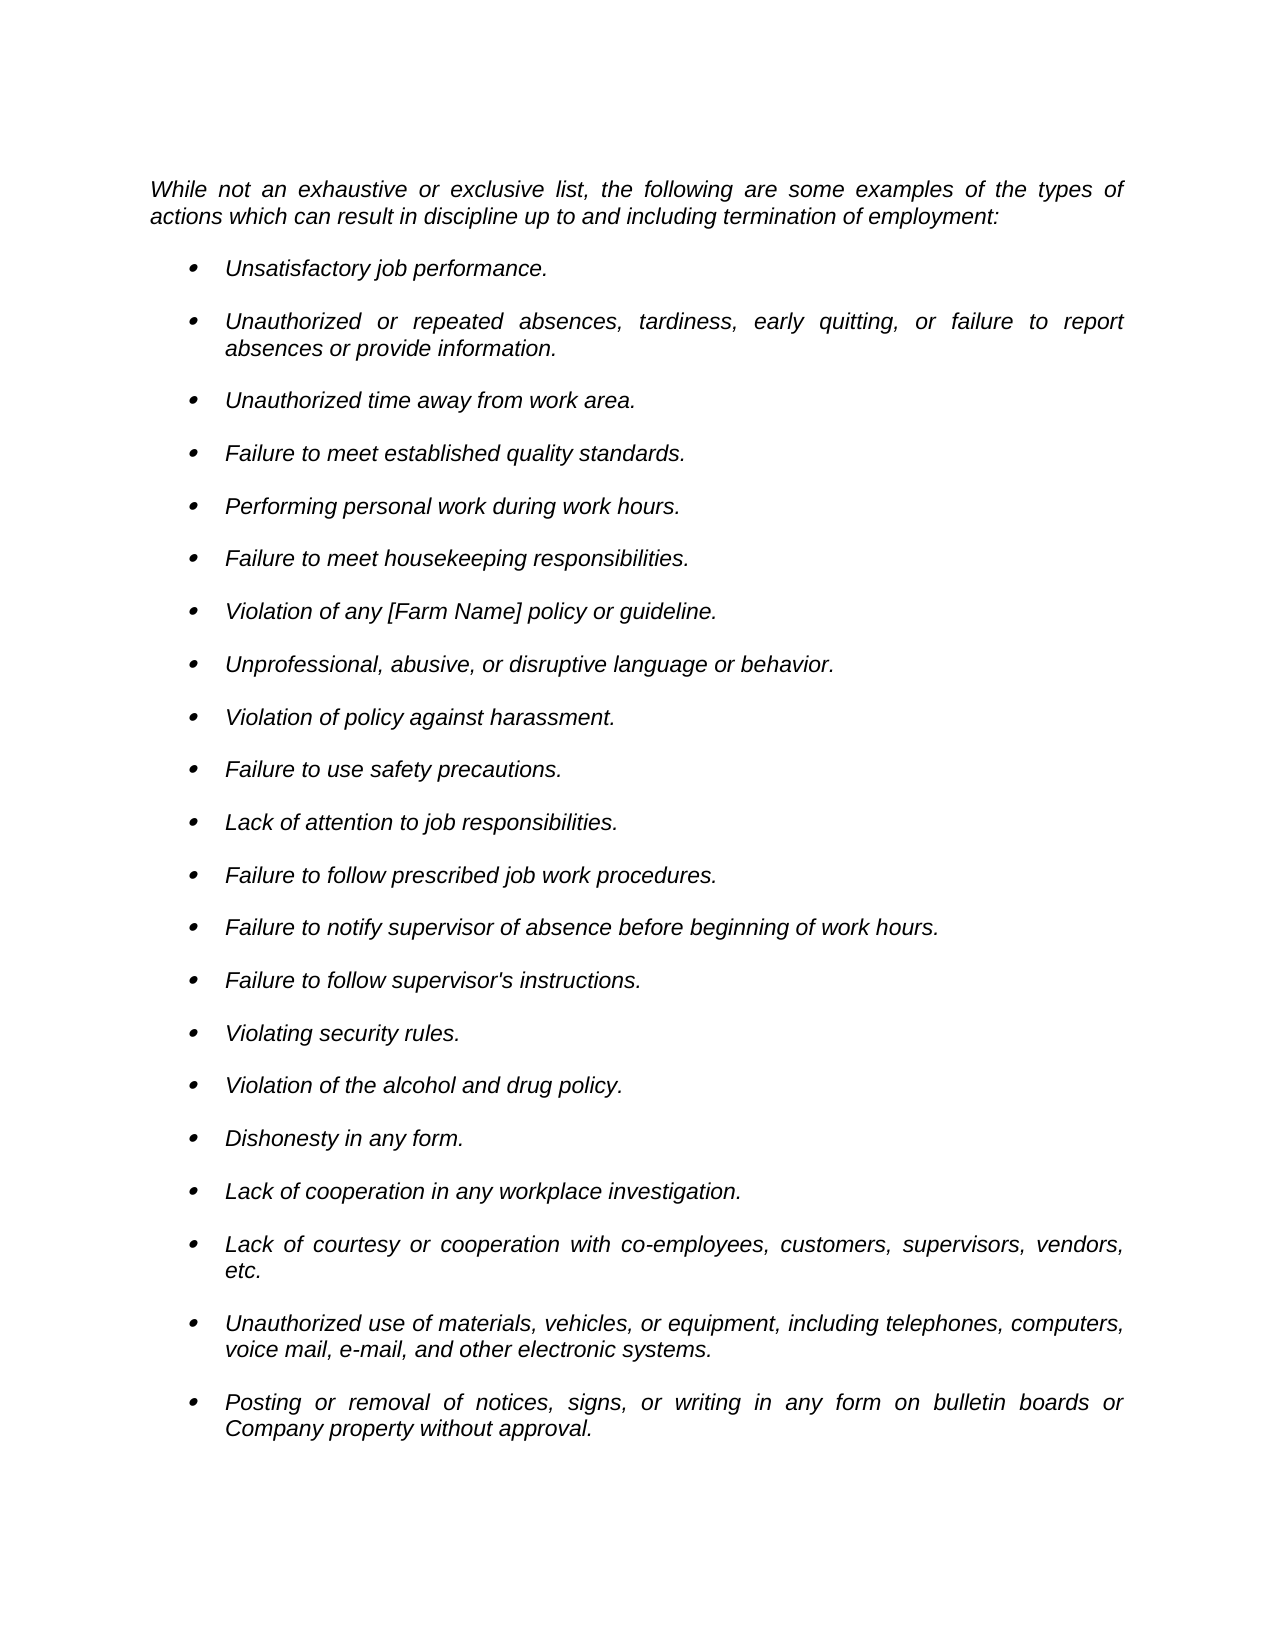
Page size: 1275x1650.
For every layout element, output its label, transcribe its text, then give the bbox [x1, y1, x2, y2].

list Failure to meet housekeeping responsibilities. [187, 545, 1125, 572]
list Failure to follow supervisor's instructions. [187, 967, 1125, 993]
list Unsatisfactory job performance. [187, 255, 1125, 282]
list Unauthorized time away from work area. [187, 387, 1125, 413]
list Violation of the alcohol and drug policy. [187, 1072, 1125, 1099]
list Violating security rules. [187, 1020, 1125, 1046]
list Failure to follow prescribed job work procedures. [187, 862, 1125, 888]
list Unauthorized or repeated absences, tardiness, early quitting, or failure to report absences or provide information. [187, 308, 1125, 361]
list Performing personal work during work hours. [187, 493, 1125, 519]
list Lack of attention to job responsibilities. [187, 809, 1125, 835]
list Failure to notify supervisor of absence before beginning of work hours. [187, 914, 1125, 941]
list Failure to meet established quality standards. [187, 440, 1125, 466]
text While not an exhaustive or exclusive list, the following are some examples of the types of actions which can result in discipline up to and including termination of employment: [150, 176, 1125, 229]
list Unauthorized use of materials, vehicles, or equipment, including telephones, computers, voice mail, e-mail, and other electronic systems. [187, 1309, 1125, 1362]
list Violation of policy against harassment. [187, 703, 1125, 730]
list Lack of courtesy or cooperation with co-employees, customers, supervisors, vendors, etc. [187, 1231, 1125, 1283]
list Failure to use safety precautions. [187, 756, 1125, 782]
list Posting or removal of notices, signs, or writing in any form on bulletin boards or Company property without approval. [187, 1389, 1125, 1441]
list Lack of cooperation in any workplace investigation. [187, 1178, 1125, 1204]
list Unprofessional, abusive, or disruptive language or behavior. [187, 651, 1125, 677]
list Dishonesty in any form. [187, 1125, 1125, 1151]
list Violation of any [Farm Name] policy or guideline. [187, 598, 1125, 624]
